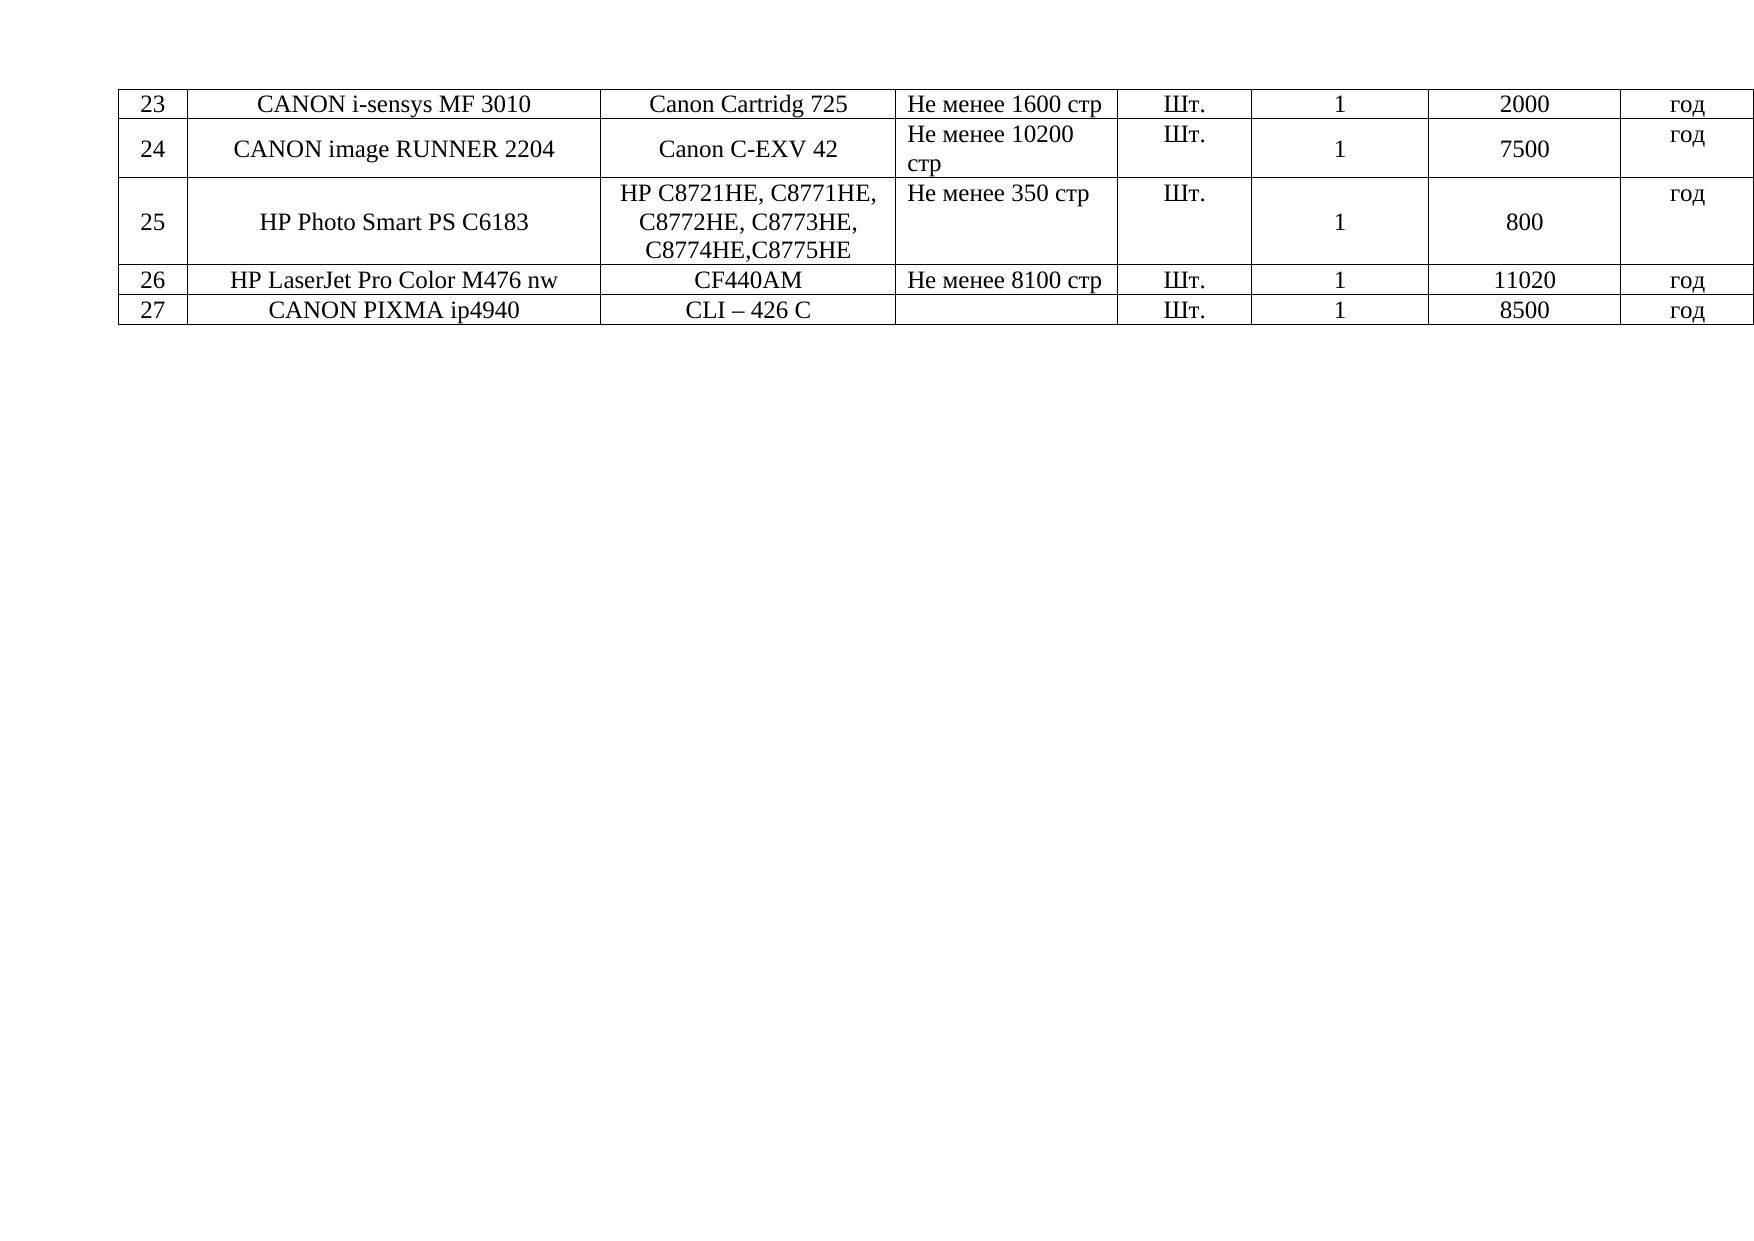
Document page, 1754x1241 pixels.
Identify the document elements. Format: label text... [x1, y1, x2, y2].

table_cell CANON PIXMA ip4940 [188, 295, 600, 324]
table_cell 24 [119, 119, 187, 177]
table_cell Шт. [1118, 178, 1251, 264]
table_cell Шт. [1118, 295, 1251, 324]
table_cell год [1621, 295, 1753, 324]
table_cell 23 [119, 90, 187, 118]
table_cell Шт. [1118, 90, 1251, 118]
table_cell Не менее 350 стр [896, 178, 1117, 264]
table_cell 1 [1252, 90, 1428, 118]
table_cell 2000 [1429, 90, 1620, 118]
table_cell год [1621, 90, 1753, 118]
table_cell год [1621, 265, 1753, 294]
table_cell Не менее 1600 стр [896, 90, 1117, 118]
table_cell 1 [1252, 295, 1428, 324]
table_cell 1 [1252, 119, 1428, 177]
table_cell [896, 295, 1117, 324]
table_cell 26 [119, 265, 187, 294]
table_cell год [1621, 119, 1753, 177]
table_cell 27 [119, 295, 187, 324]
table_cell CF440AM [601, 265, 895, 294]
table_cell Не менее 10200 стр [896, 119, 1117, 177]
table_cell 800 [1429, 178, 1620, 264]
table_cell Шт. [1118, 265, 1251, 294]
table_cell HP Photo Smart PS C6183 [188, 178, 600, 264]
table_cell 11020 [1429, 265, 1620, 294]
table_cell Canon C-EXV 42 [601, 119, 895, 177]
table_cell Canon Cartridg 725 [601, 90, 895, 118]
table_cell Не менее 8100 стр [896, 265, 1117, 294]
table_cell HP LaserJet Pro Color M476 nw [188, 265, 600, 294]
table_cell 7500 [1429, 119, 1620, 177]
table_cell CANON image RUNNER 2204 [188, 119, 600, 177]
table_cell год [1621, 178, 1753, 264]
table_cell CANON i-sensys MF 3010 [188, 90, 600, 118]
table_cell Шт. [1118, 119, 1251, 177]
table_cell 8500 [1429, 295, 1620, 324]
table_cell 1 [1252, 265, 1428, 294]
table_cell CLI – 426 C [601, 295, 895, 324]
table_cell 25 [119, 178, 187, 264]
table_cell 1 [1252, 178, 1428, 264]
table_cell HP C8721HE, C8771HE, C8772HE, C8773HE, C8774HE,C8775HE [601, 178, 895, 264]
